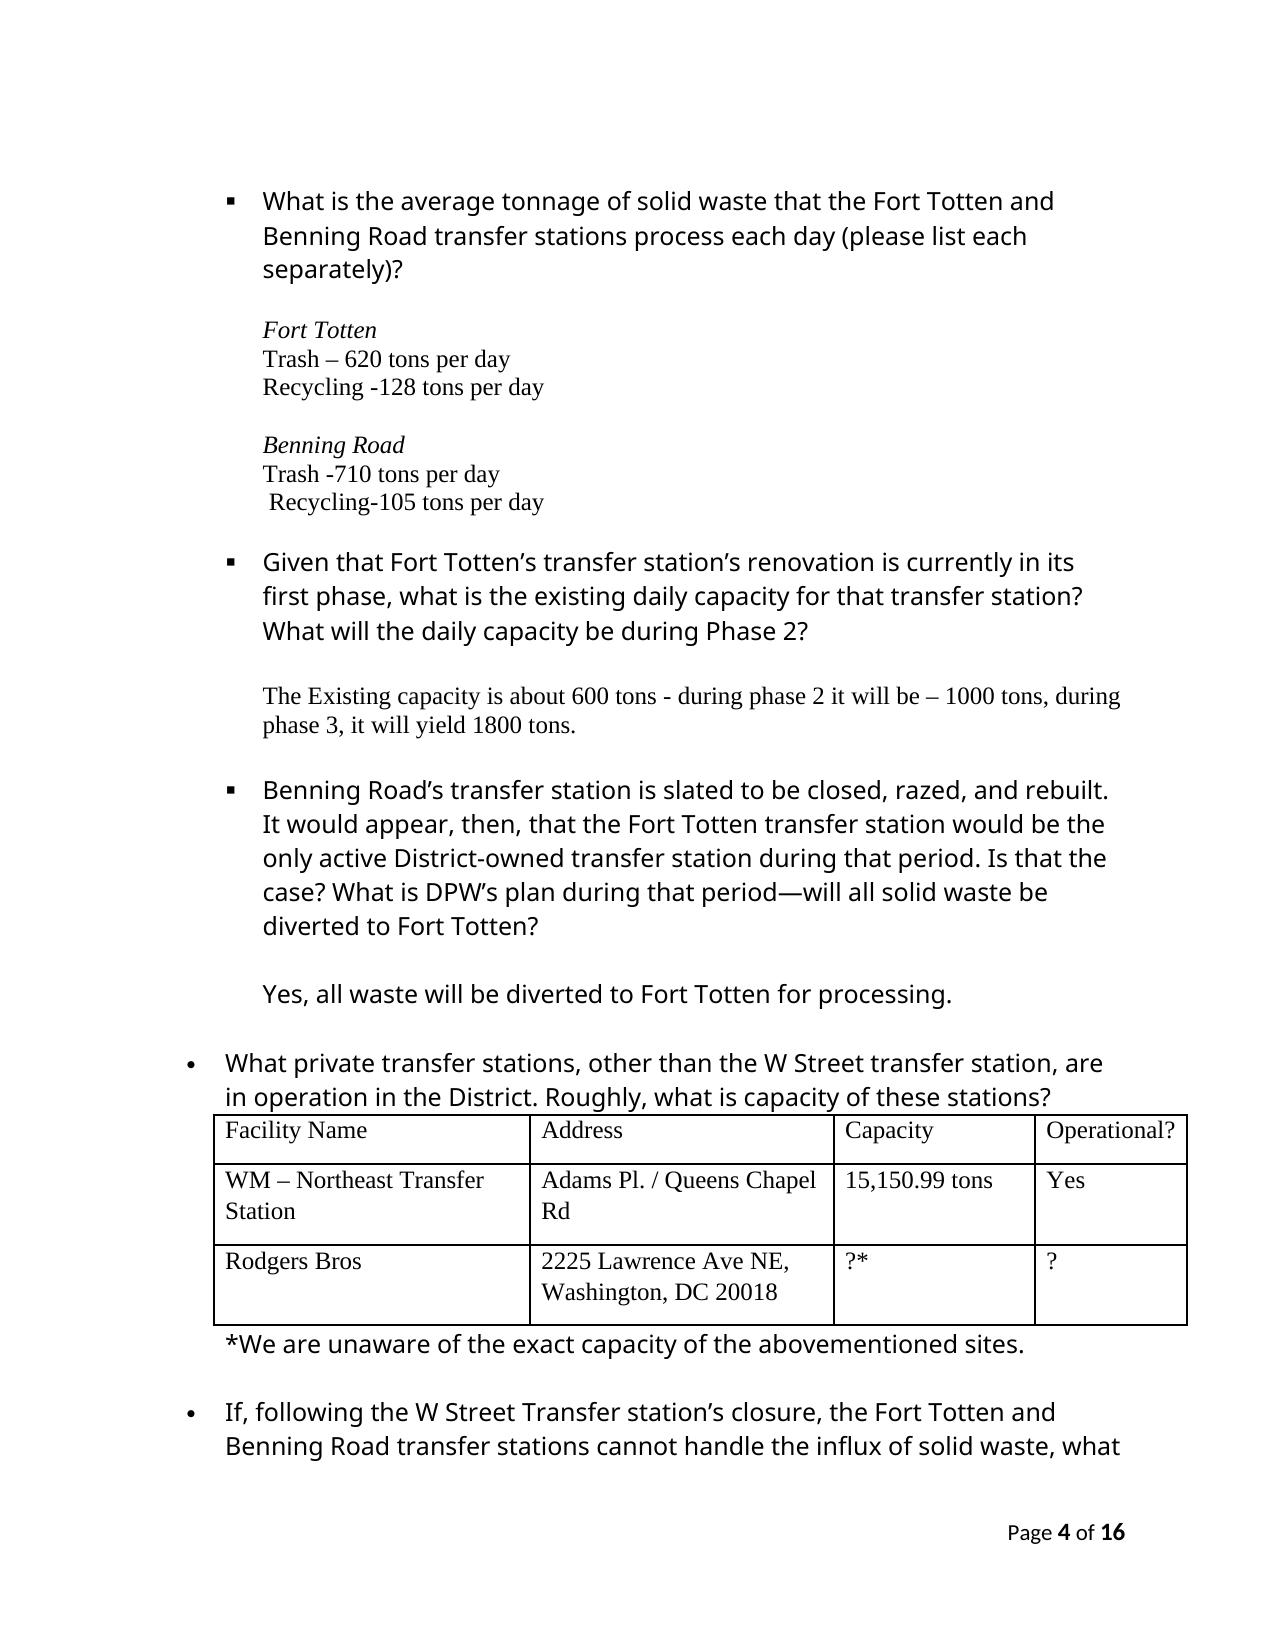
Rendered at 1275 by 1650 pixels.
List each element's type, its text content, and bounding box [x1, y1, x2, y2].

text Recycling-105 tons per day [262, 487, 1125, 516]
table_header Capacity [835, 1116, 1034, 1163]
table_cell ? [1036, 1246, 1186, 1324]
text Trash -710 tons per day [262, 459, 1125, 487]
text Yes, all waste will be diverted to Fort Totten for processing. [262, 943, 1125, 1011]
list What is the average tonnage of solid waste that the Fort Totten and Benning Road transfer stations process each day (please list each separately)? [225, 184, 1125, 286]
table_cell 2225 Lawrence Ave NE, Washington, DC 20018 [531, 1246, 833, 1324]
table_cell ?* [835, 1246, 1034, 1324]
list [187, 1394, 1125, 1463]
table_cell Yes [1036, 1165, 1186, 1244]
text Fort Totten [262, 315, 1125, 344]
table_header Address [531, 1116, 833, 1163]
text Trash – 620 tons per day [262, 344, 1125, 372]
text Recycling -128 tons per day [262, 372, 1125, 401]
table_cell 15,150.99 tons [835, 1165, 1034, 1244]
list Benning Road’s transfer station is slated to be closed, razed, and rebuilt. It would appear, then, that the Fort Totten transfer station would be the only active District-owned transfer station during that period. Is that the case? What is DPW’s plan during that period—will all solid waste be diverted to Fort Totten? [225, 773, 1125, 943]
table_cell Rodgers Bros [215, 1246, 529, 1324]
table_header Facility Name [215, 1116, 529, 1163]
text *We are unaware of the exact capacity of the abovementioned sites. [225, 1326, 1125, 1360]
text Benning Road [262, 430, 1125, 459]
table_header Operational? [1036, 1116, 1186, 1163]
text The Existing capacity is about 600 tons - during phase 2 it will be – 1000 tons, during phase 3, it will yield 1800 tons. [262, 681, 1125, 739]
list What private transfer stations, other than the W Street transfer station, are in operation in the District. Roughly, what is capacity of these stations? [187, 1045, 1125, 1113]
table_cell Adams Pl. / Queens Chapel Rd [531, 1165, 833, 1244]
list Given that Fort Totten’s transfer station’s renovation is currently in its first phase, what is the existing daily capacity for that transfer station? What will the daily capacity be during Phase 2? [225, 545, 1125, 647]
table_cell WM – Northeast Transfer Station [215, 1165, 529, 1244]
